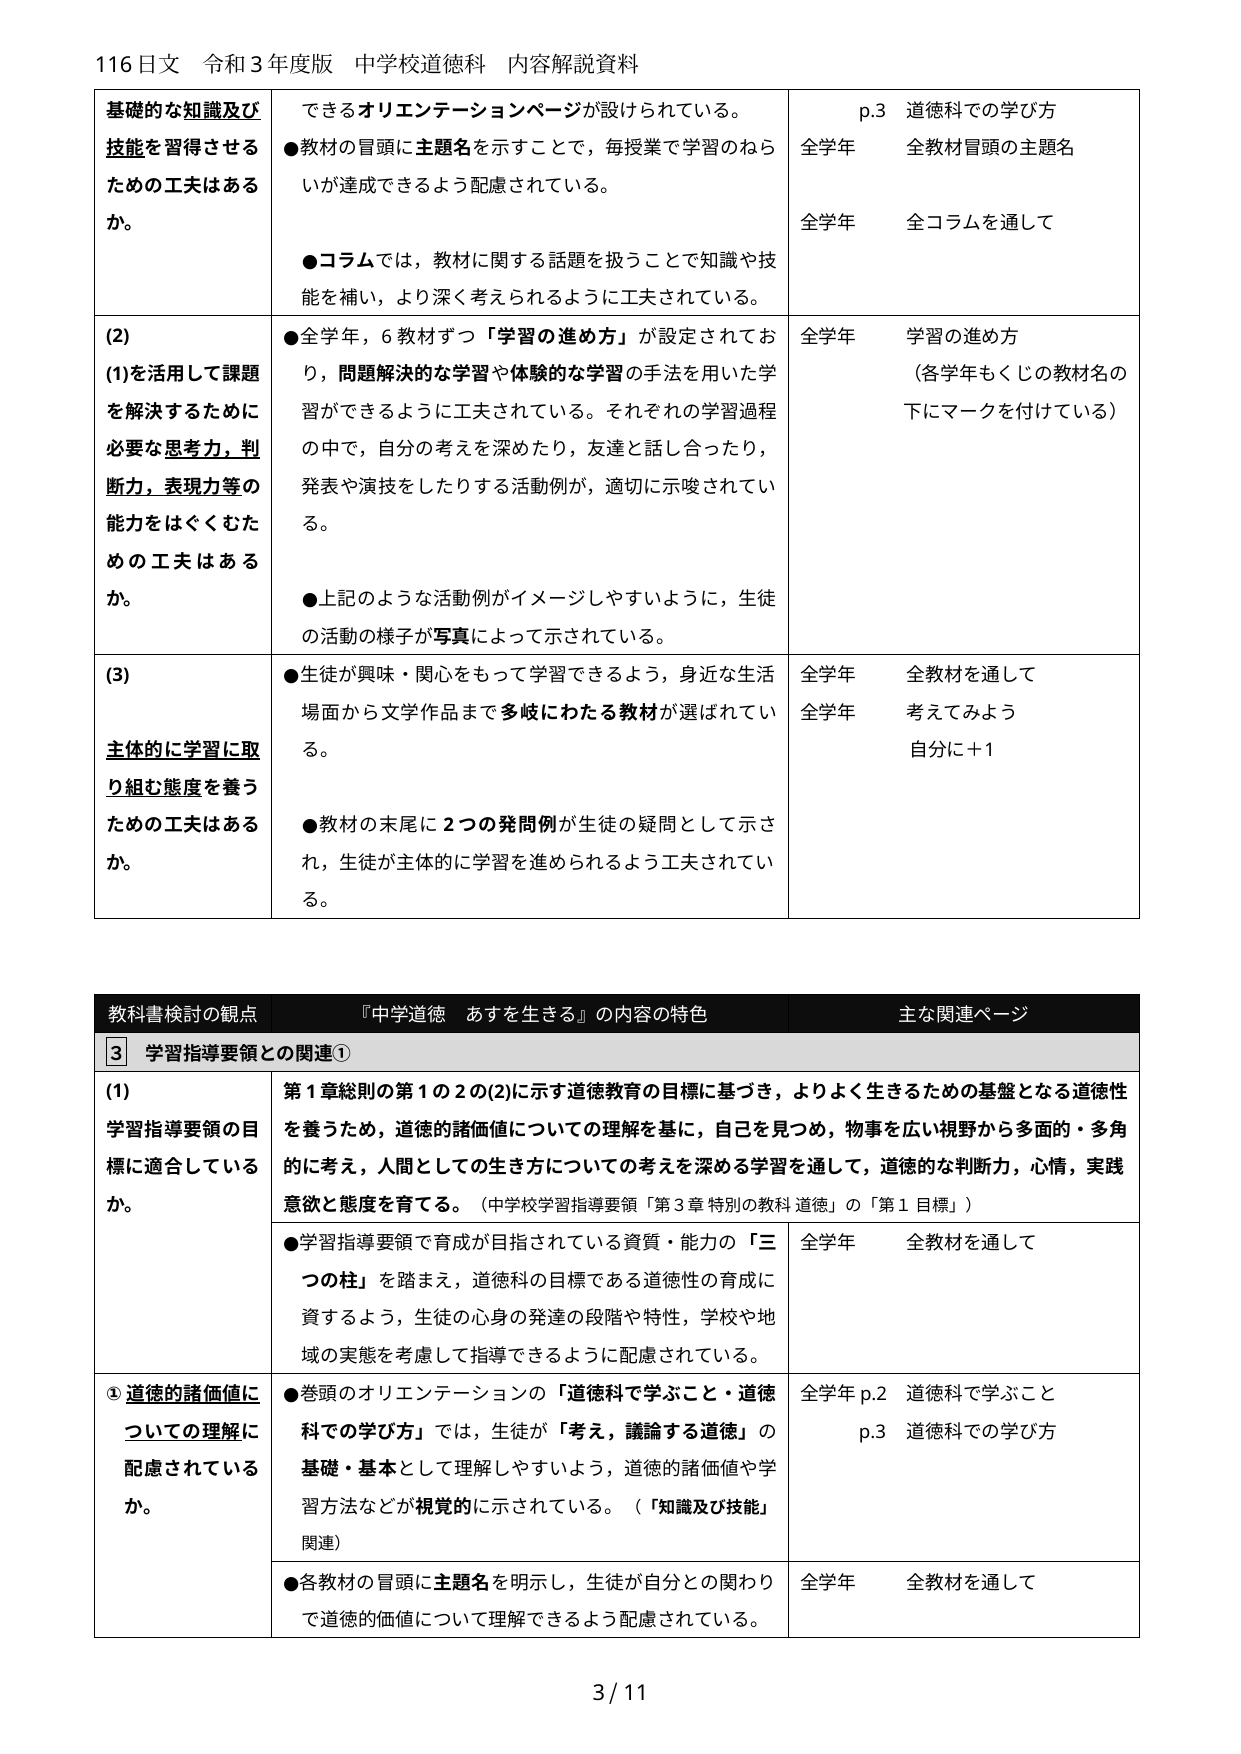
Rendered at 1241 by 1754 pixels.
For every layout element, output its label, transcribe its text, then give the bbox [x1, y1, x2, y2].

table_cell 全学年 全教材を通して [789, 1562, 1139, 1637]
table_cell ●生徒が興味・関心をもって学習できるよう，身近な生活場面から文学作品まで多岐にわたる教材が選ばれている。 ●教材の末尾に2つの発問例が生徒の疑問として示され，生徒が主体的に学習を進められるよう工夫されている。 [272, 655, 788, 917]
table_cell 全学年 全教材を通して 全学年 考えてみよう 自分に＋1 [789, 655, 1139, 917]
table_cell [789, 90, 1139, 315]
table_cell 全学年 全教材を通して [789, 1223, 1139, 1373]
table_cell 全学年p.2 道徳科で学ぶこと p.3 道徳科での学び方 [789, 1374, 1139, 1561]
table_header 主な関連ページ [789, 995, 1139, 1032]
table_cell 全学年 学習の進め方 （各学年もくじの教材名の下にマークを付けている） [789, 316, 1139, 654]
table_cell (3) 主体的に学習に取り組む態度を養うための工夫はあるか。 [95, 655, 271, 917]
table_header 教科書検討の観点 [95, 995, 271, 1032]
table_cell (1) 学習指導要領の目標に適合しているか。 [95, 1072, 271, 1373]
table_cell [95, 90, 271, 315]
table_header 『中学道徳 あすを生きる』の内容の特色 [272, 995, 788, 1032]
table_cell (2) (1)を活用して課題を解決するために必要な思考力，判断力，表現力等の能力をはぐくむための工夫はあるか。 [95, 316, 271, 654]
table_cell ●全学年，6教材ずつ「学習の進め方」が設定されており，問題解決的な学習や体験的な学習の手法を用いた学習ができるように工夫されている。それぞれの学習過程の中で，自分の考えを深めたり，友達と話し合ったり，発表や演技をしたりする活動例が，適切に示唆されている。 ●上記のような活動例がイメージしやすいように，生徒の活動の様子が写真によって示されている。 [272, 316, 788, 654]
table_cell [272, 90, 788, 315]
table_cell ３ 学習指導要領との関連① [95, 1033, 1139, 1071]
table_cell ●学習指導要領で育成が目指されている資質・能力の「三つの柱」を踏まえ，道徳科の目標である道徳性の育成に資するよう，生徒の心身の発達の段階や特性，学校や地域の実態を考慮して指導できるように配慮されている。 [272, 1223, 788, 1373]
table_cell ●巻頭のオリエンテーションの「道徳科で学ぶこと・道徳科での学び方」では，生徒が「考え，議論する道徳」の基礎・基本として理解しやすいよう，道徳的諸価値や学習方法などが視覚的に示されている。（「知識及び技能」関連） [272, 1374, 788, 1561]
table_cell ①道徳的諸価値についての理解に配慮されているか。 [95, 1374, 271, 1637]
table_cell 第1章総則の第1の2の(2)に示す道徳教育の目標に基づき，よりよく生きるための基盤となる道徳性を養うため，道徳的諸価値についての理解を基に，自己を見つめ，物事を広い視野から多面的・多角的に考え，人間としての生き方についての考えを深める学習を通して，道徳的な判断力，心情，実践意欲と態度を育てる。（中学校学習指導要領「第３章 特別の教科 道徳」の「第１ 目標」） [272, 1072, 1139, 1222]
table_cell ●各教材の冒頭に主題名を明示し，生徒が自分との関わりで道徳的価値について理解できるよう配慮されている。 [272, 1562, 788, 1637]
